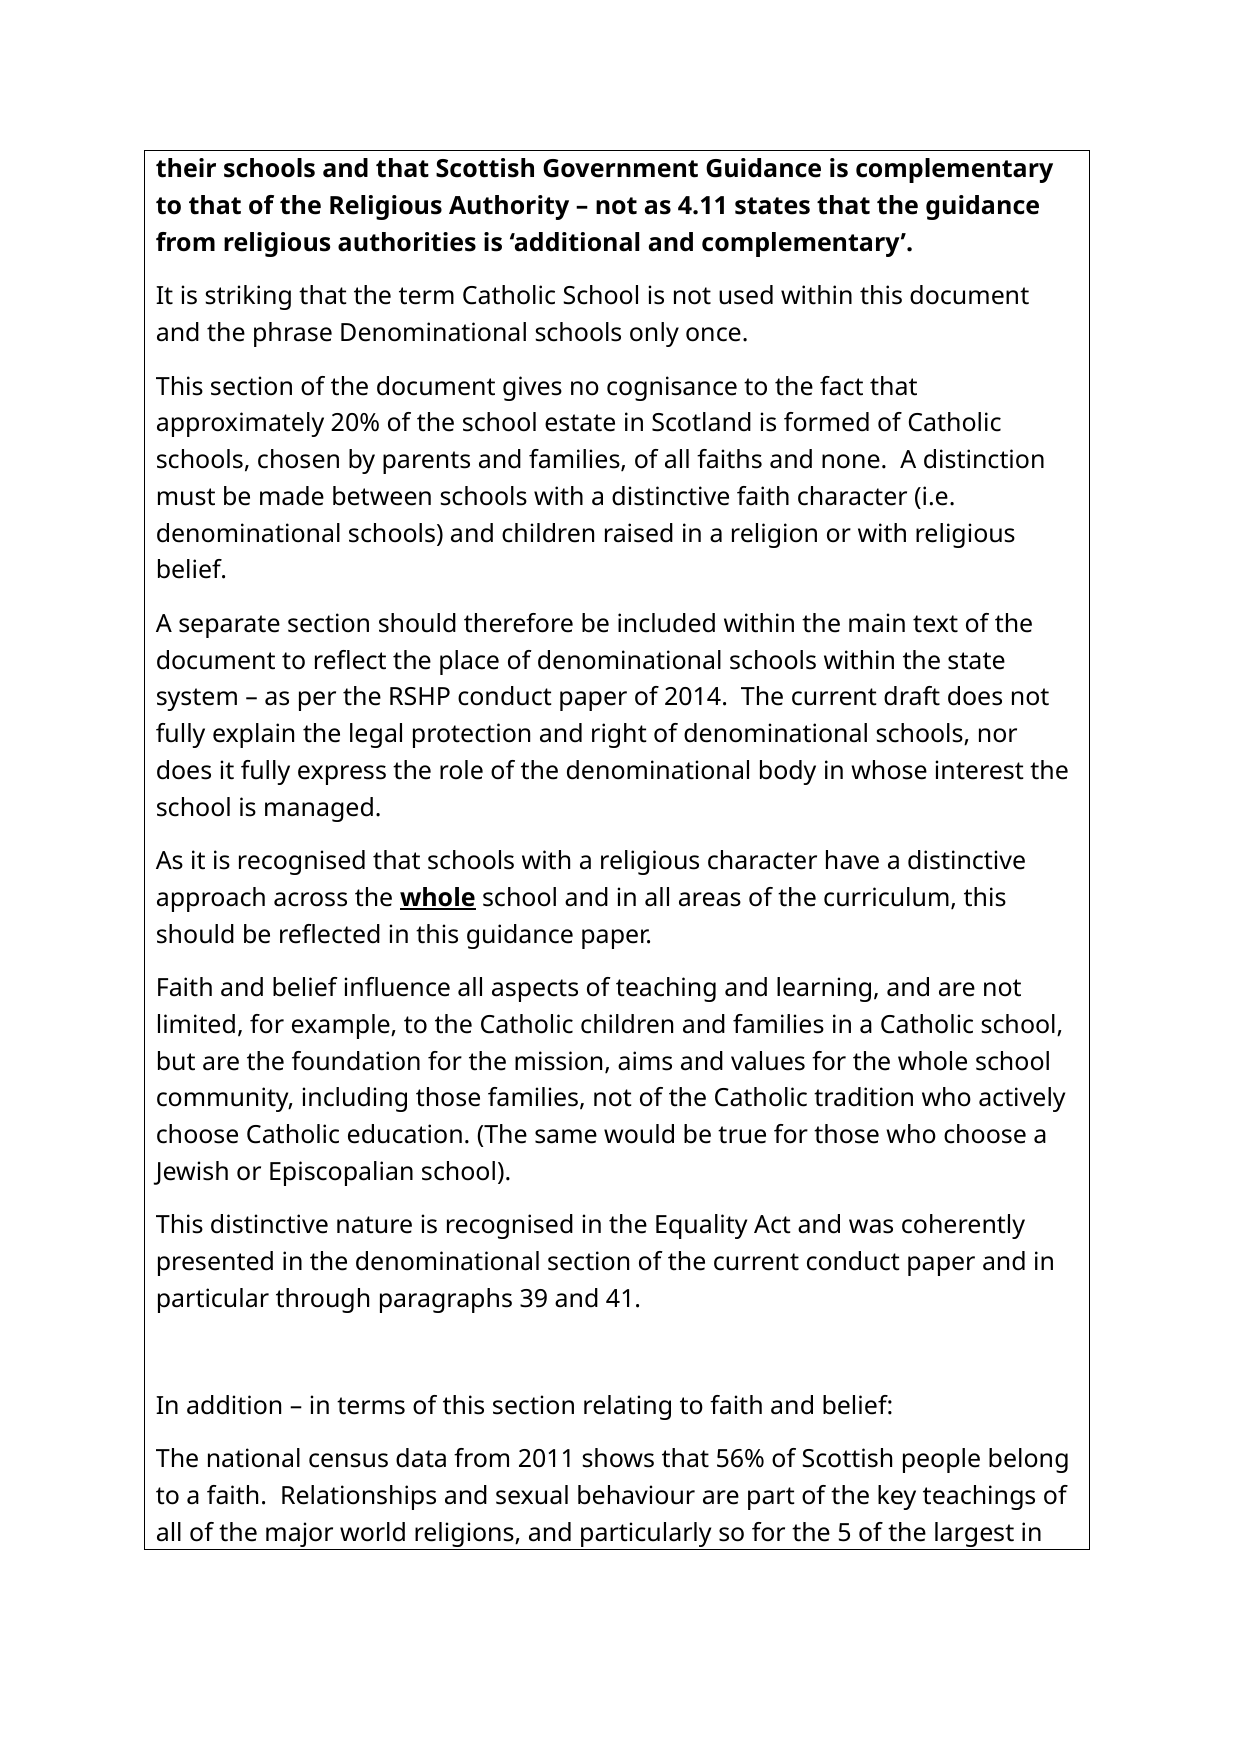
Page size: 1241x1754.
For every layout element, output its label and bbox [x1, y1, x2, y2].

table_cell [145, 151, 1089, 1548]
